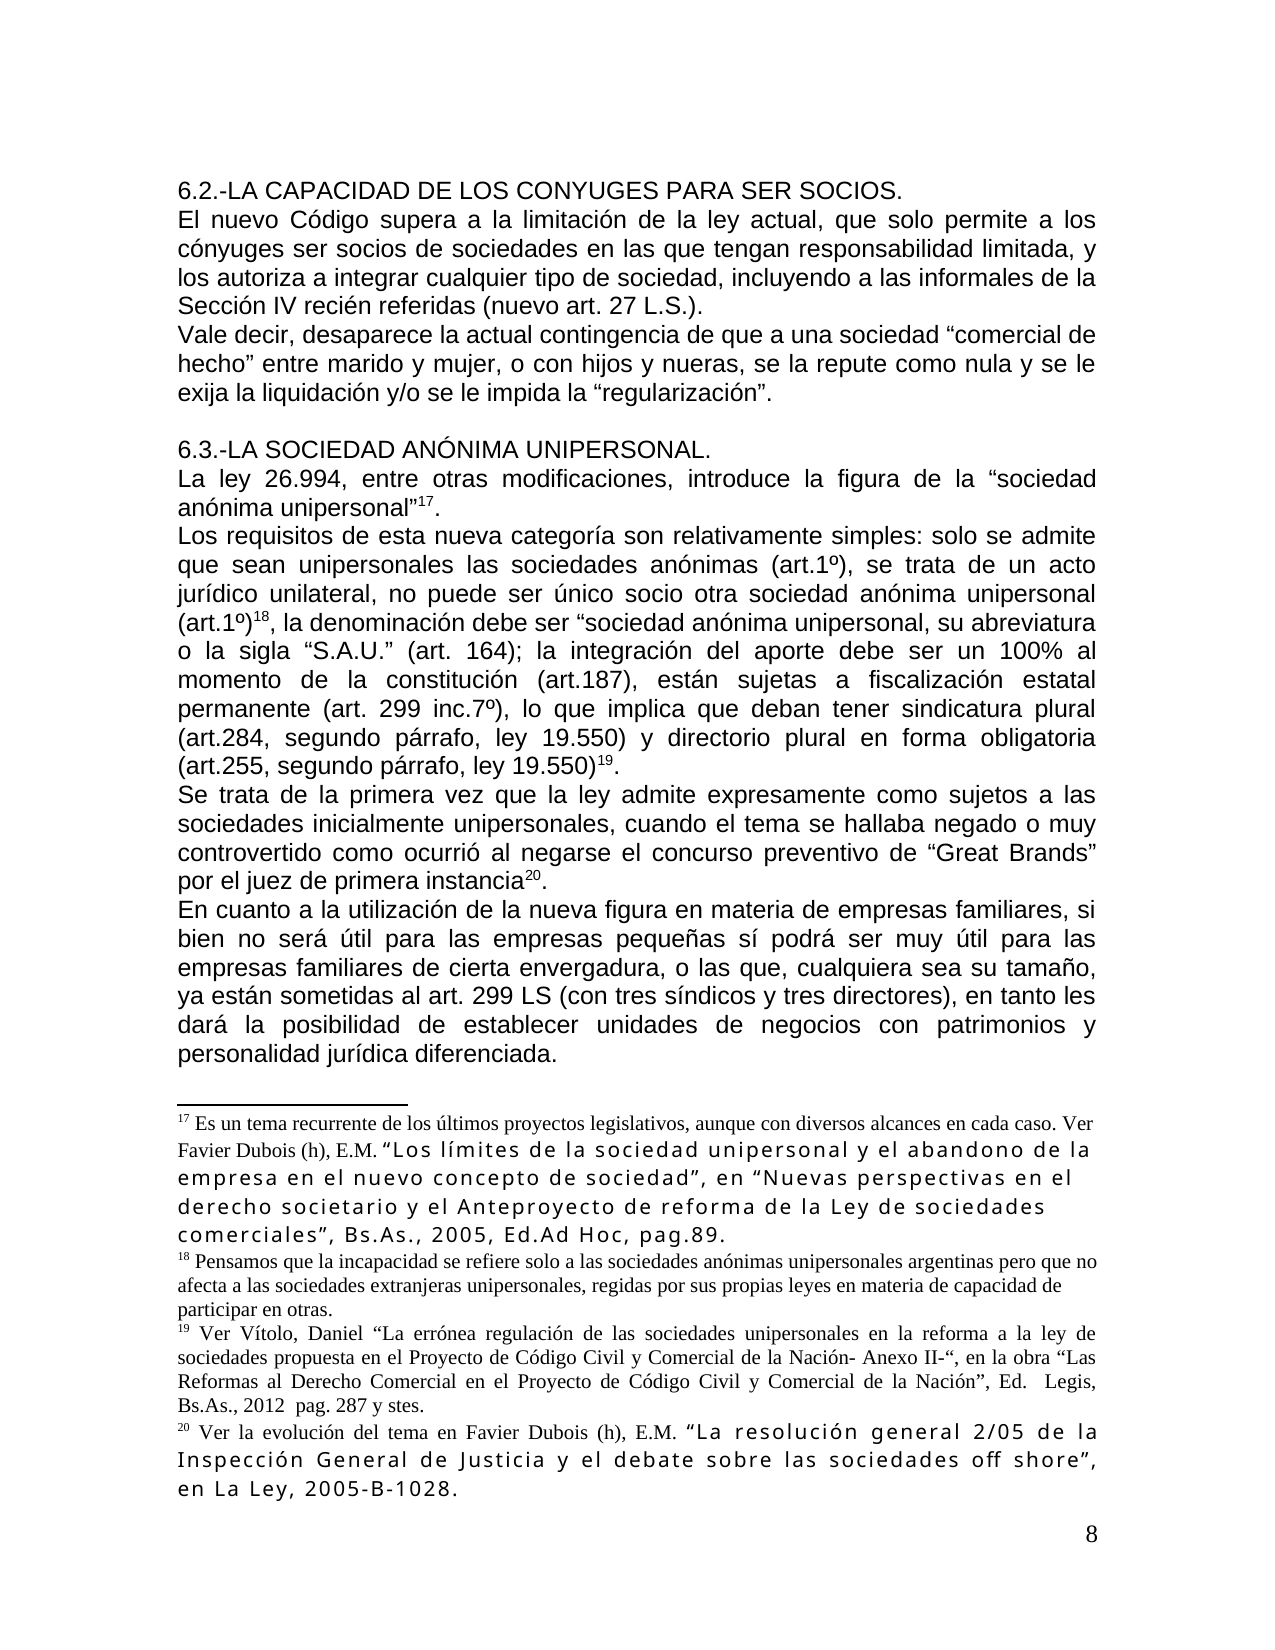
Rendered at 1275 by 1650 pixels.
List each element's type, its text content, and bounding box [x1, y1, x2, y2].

text En cuanto a la utilización de la nueva figura en materia de empresas familiares, si bien no será útil para las empresas pequeñas sí podrá ser muy útil para las empresas familiares de cierta envergadura, o las que, cualquiera sea su tamaño, ya están sometidas al art. 299 LS (con tres síndicos y tres directores), en tanto les dará la posibilidad de establecer unidades de negocios con patrimonios y personalidad jurídica diferenciada. [177, 895, 1098, 1068]
text Se trata de la primera vez que la ley admite expresamente como sujetos a las sociedades inicialmente unipersonales, cuando el tema se hallaba negado o muy controvertido como ocurrió al negarse el concurso preventivo de “Great Brands” por el juez de primera instancia. [177, 780, 1098, 895]
text 6.3.-LA SOCIEDAD ANÓNIMA UNIPERSONAL. [177, 435, 1098, 464]
text La ley 26.994, entre otras modificaciones, introduce la figura de la “sociedad anónima unipersonal”. [177, 464, 1098, 521]
text Los requisitos de esta nueva categoría son relativamente simples: solo se admite que sean unipersonales las sociedades anónimas (art.1º), se trata de un acto jurídico unilateral, no puede ser único socio otra sociedad anónima unipersonal (art.1º), la denominación debe ser “sociedad anónima unipersonal, su abreviatura o la sigla “S.A.U.” (art. 164); la integración del aporte debe ser un 100% al momento de la constitución (art.187), están sujetas a fiscalización estatal permanente (art. 299 inc.7º), lo que implica que deban tener sindicatura plural (art.284, segundo párrafo, ley 19.550) y directorio plural en forma obligatoria (art.255, segundo párrafo, ley 19.550). [177, 521, 1098, 780]
text Vale decir, desaparece la actual contingencia de que a una sociedad “comercial de hecho” entre marido y mujer, o con hijos y nueras, se la repute como nula y se le exija la liquidación y/o se le impida la “regularización”. [177, 320, 1098, 406]
text El nuevo Código supera a la limitación de la ley actual, que solo permite a los cónyuges ser socios de sociedades en las que tengan responsabilidad limitada, y los autoriza a integrar cualquier tipo de sociedad, incluyendo a las informales de la Sección IV recién referidas (nuevo art. 27 L.S.). [177, 205, 1098, 320]
text 6.2.-LA CAPACIDAD DE LOS CONYUGES PARA SER SOCIOS. [177, 176, 1098, 205]
